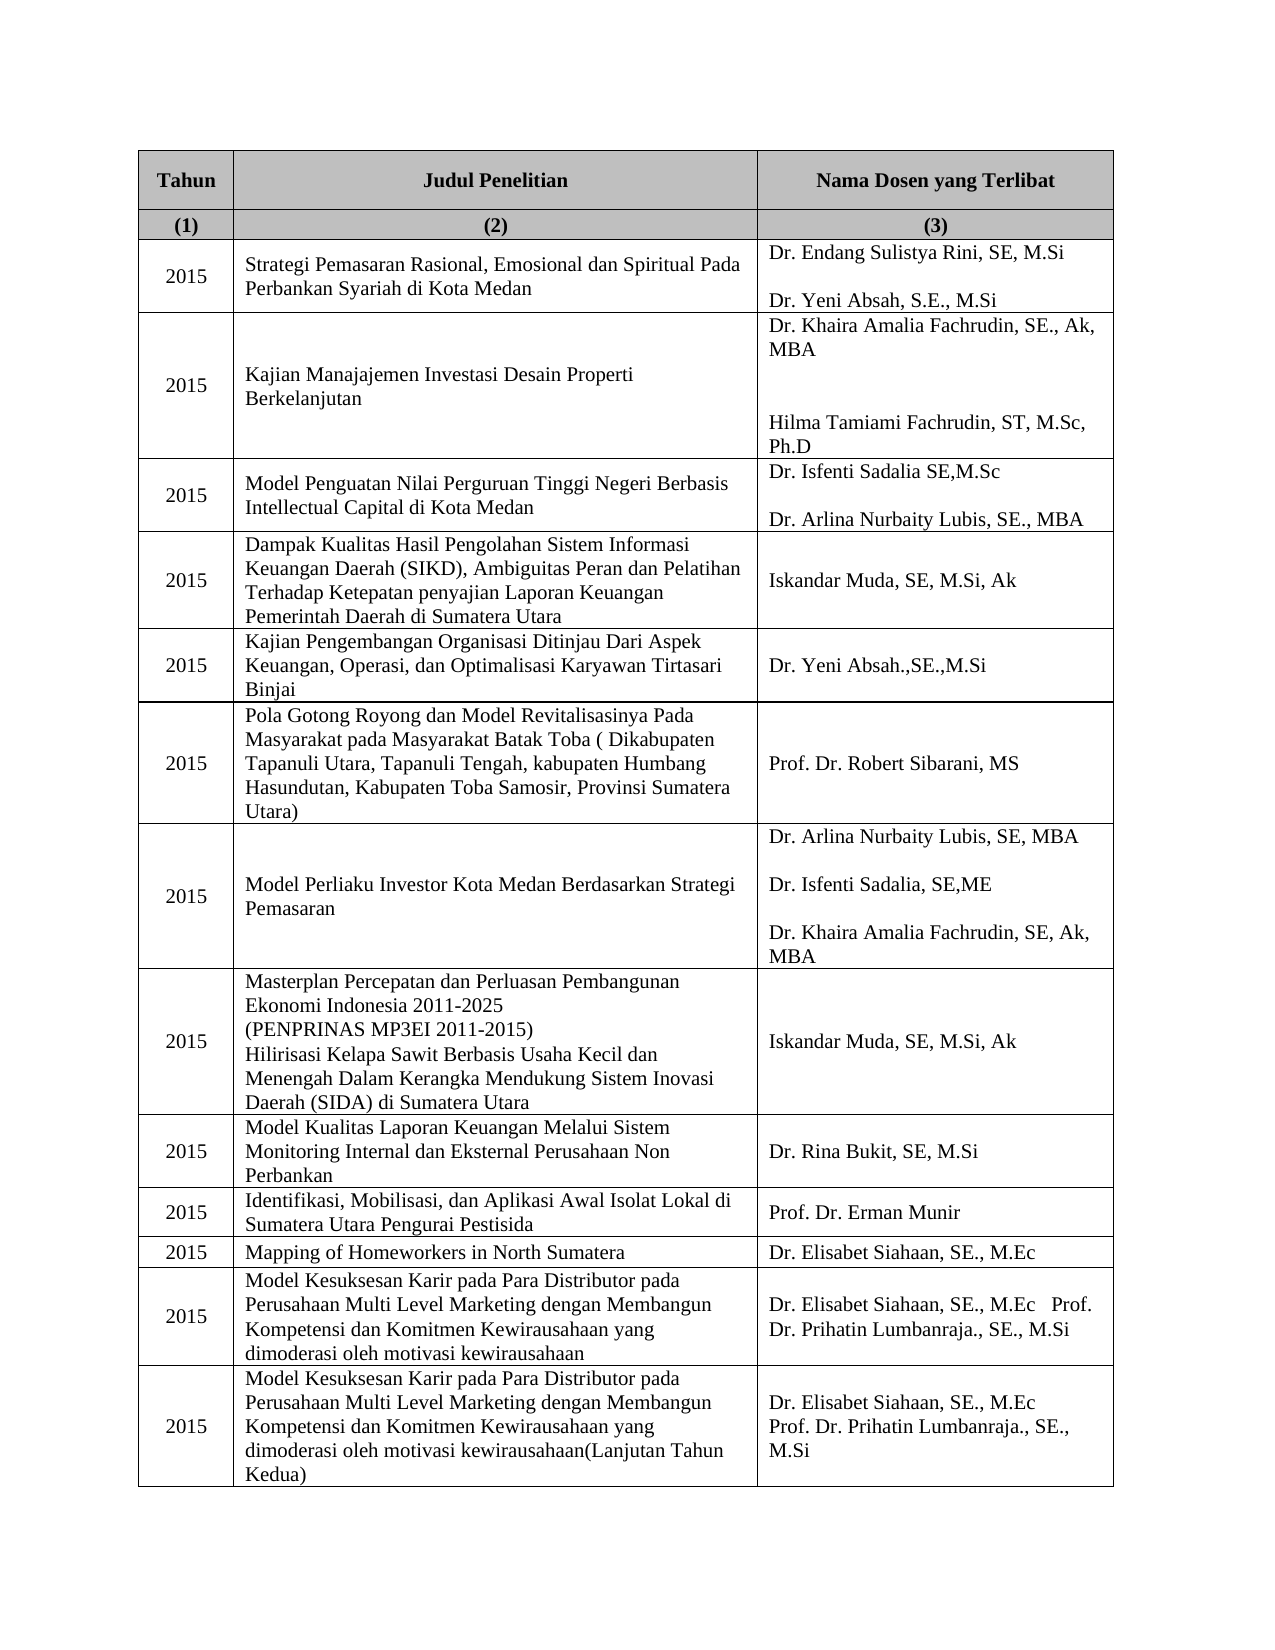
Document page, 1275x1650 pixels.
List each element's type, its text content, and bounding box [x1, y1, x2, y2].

table_cell Model Perliaku Investor Kota Medan Berdasarkan Strategi Pemasaran [234, 824, 757, 968]
table_cell Masterplan Percepatan dan Perluasan Pembangunan Ekonomi Indonesia 2011-2025 (PENPRINAS MP3EI 2011-2015) Hilirisasi Kelapa Sawit Berbasis Usaha Kecil dan Menengah Dalam Kerangka Mendukung Sistem Inovasi Daerah (SIDA) di Sumatera Utara [234, 969, 757, 1114]
table_cell Model Kesuksesan Karir pada Para Distributor pada Perusahaan Multi Level Marketing dengan Membangun Kompetensi dan Komitmen Kewirausahaan yang dimoderasi oleh motivasi kewirausahaan(Lanjutan Tahun Kedua) [234, 1366, 757, 1486]
table_cell 2015 [139, 1268, 233, 1364]
table_cell (1) [139, 210, 233, 239]
table_header Judul Penelitian [234, 151, 757, 209]
table_cell Iskandar Muda, SE, M.Si, Ak [758, 532, 1113, 628]
table_cell 2015 [139, 824, 233, 968]
table_cell Dr. Elisabet Siahaan, SE., M.Ec Prof. Dr. Prihatin Lumbanraja., SE., M.Si [758, 1366, 1113, 1486]
table_cell Dampak Kualitas Hasil Pengolahan Sistem Informasi Keuangan Daerah (SIKD), Ambiguitas Peran dan Pelatihan Terhadap Ketepatan penyajian Laporan Keuangan Pemerintah Daerah di Sumatera Utara [234, 532, 757, 628]
table_cell Dr. Khaira Amalia Fachrudin, SE., Ak, MBA Hilma Tamiami Fachrudin, ST, M.Sc, Ph.D [758, 313, 1113, 458]
table_cell 2015 [139, 1366, 233, 1486]
table_cell Identifikasi, Mobilisasi, dan Aplikasi Awal Isolat Lokal di Sumatera Utara Pengurai Pestisida [234, 1188, 757, 1236]
table_cell Iskandar Muda, SE, M.Si, Ak [758, 969, 1113, 1114]
table_cell 2015 [139, 313, 233, 458]
table_cell Dr. Yeni Absah.,SE.,M.Si [758, 629, 1113, 701]
table_cell (3) [758, 210, 1113, 239]
table_cell Prof. Dr. Robert Sibarani, MS [758, 703, 1113, 823]
table_cell 2015 [139, 703, 233, 823]
table_cell Dr. Isfenti Sadalia SE,M.Sc Dr. Arlina Nurbaity Lubis, SE., MBA [758, 459, 1113, 531]
table_cell 2015 [139, 969, 233, 1114]
table_cell Model Penguatan Nilai Perguruan Tinggi Negeri Berbasis Intellectual Capital di Kota Medan [234, 459, 757, 531]
table_cell 2015 [139, 459, 233, 531]
table_header Nama Dosen yang Terlibat [758, 151, 1113, 209]
table_cell 2015 [139, 1188, 233, 1236]
table_header Tahun [139, 151, 233, 209]
table_cell 2015 [139, 532, 233, 628]
table_cell Model Kesuksesan Karir pada Para Distributor pada Perusahaan Multi Level Marketing dengan Membangun Kompetensi dan Komitmen Kewirausahaan yang dimoderasi oleh motivasi kewirausahaan [234, 1268, 757, 1364]
table_cell Dr. Arlina Nurbaity Lubis, SE, MBA Dr. Isfenti Sadalia, SE,ME Dr. Khaira Amalia Fachrudin, SE, Ak, MBA [758, 824, 1113, 968]
table_cell Dr. Elisabet Siahaan, SE., M.Ec Prof. Dr. Prihatin Lumbanraja., SE., M.Si [758, 1268, 1113, 1364]
table_cell Strategi Pemasaran Rasional, Emosional dan Spiritual Pada Perbankan Syariah di Kota Medan [234, 240, 757, 312]
table_cell Dr. Rina Bukit, SE, M.Si [758, 1115, 1113, 1187]
table_cell Dr. Endang Sulistya Rini, SE, M.Si Dr. Yeni Absah, S.E., M.Si [758, 240, 1113, 312]
table_cell Kajian Pengembangan Organisasi Ditinjau Dari Aspek Keuangan, Operasi, dan Optimalisasi Karyawan Tirtasari Binjai [234, 629, 757, 701]
table_cell 2015 [139, 1115, 233, 1187]
table_cell 2015 [139, 1237, 233, 1267]
table_cell Mapping of Homeworkers in North Sumatera [234, 1237, 757, 1267]
table_cell Prof. Dr. Erman Munir [758, 1188, 1113, 1236]
table_cell 2015 [139, 240, 233, 312]
table_cell Kajian Manajajemen Investasi Desain Properti Berkelanjutan [234, 313, 757, 458]
table_cell 2015 [139, 629, 233, 701]
table_cell Model Kualitas Laporan Keuangan Melalui Sistem Monitoring Internal dan Eksternal Perusahaan Non Perbankan [234, 1115, 757, 1187]
table_cell Pola Gotong Royong dan Model Revitalisasinya Pada Masyarakat pada Masyarakat Batak Toba ( Dikabupaten Tapanuli Utara, Tapanuli Tengah, kabupaten Humbang Hasundutan, Kabupaten Toba Samosir, Provinsi Sumatera Utara) [234, 703, 757, 823]
table_cell Dr. Elisabet Siahaan, SE., M.Ec [758, 1237, 1113, 1267]
table_cell (2) [234, 210, 757, 239]
